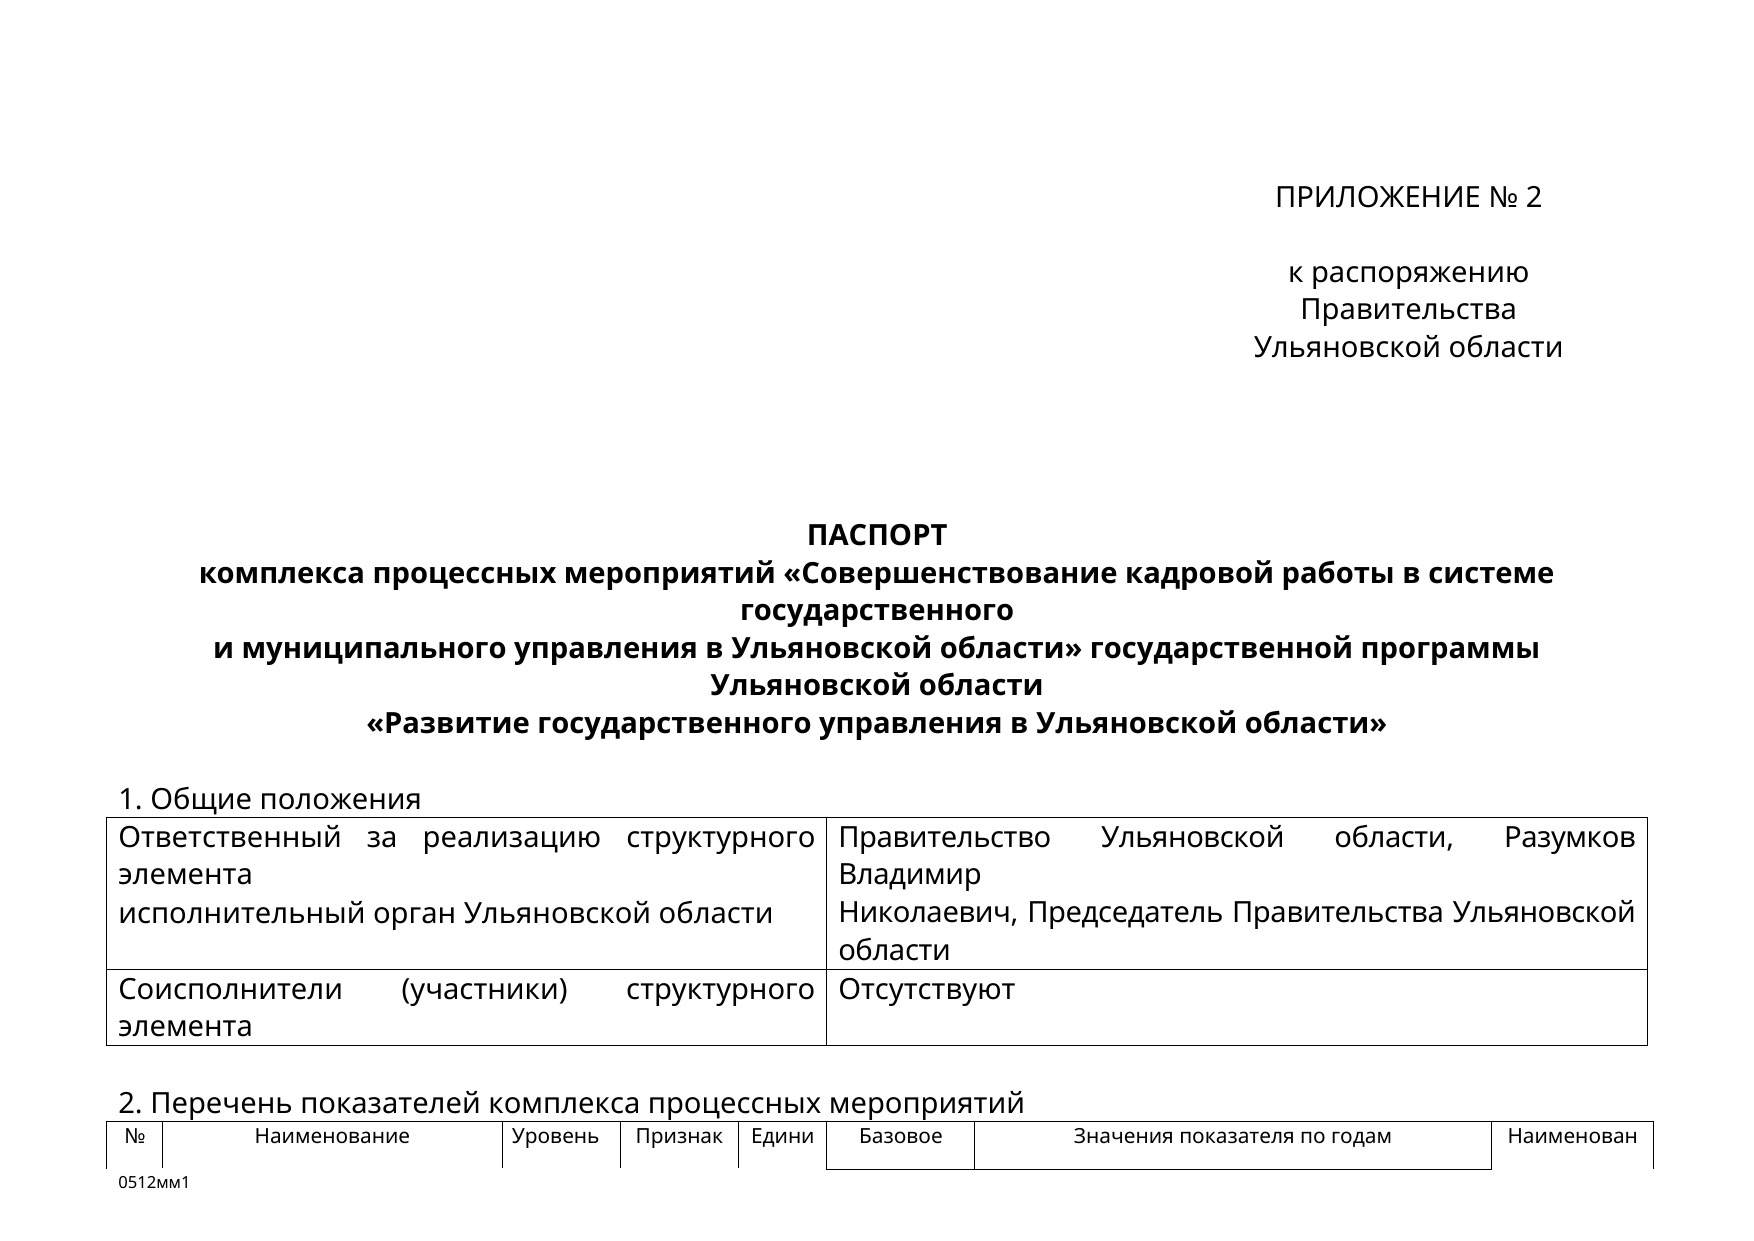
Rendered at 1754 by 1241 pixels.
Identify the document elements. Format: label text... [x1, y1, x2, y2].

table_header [975, 1122, 1491, 1169]
text Ульяновской области [1181, 328, 1636, 365]
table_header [1492, 1122, 1653, 1169]
text 1. Общие положения [118, 779, 1636, 817]
table_header Ответственный за реализацию структурного элемента исполнительный орган Ульяновской области [107, 818, 826, 968]
text ПАСПОРТ [118, 516, 1636, 553]
text «Развитие государственного управления в Ульяновской области» [118, 704, 1636, 742]
text и муниципального управления в Ульяновской области» государственной программы Ульяновской области [118, 629, 1636, 704]
table_header Уровень показателя [502, 1122, 620, 1169]
table_cell Отсутствуют [827, 970, 1647, 1045]
table_cell Соисполнители (участники) структурного элемента [107, 970, 826, 1045]
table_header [738, 1122, 826, 1169]
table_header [620, 1122, 738, 1169]
text 2. Перечень показателей комплекса процессных мероприятий [118, 1083, 1636, 1121]
text комплекса процессных мероприятий «Совершенствование кадровой работы в системе государственного [118, 553, 1636, 629]
table_header Правительство Ульяновской области, Разумков Владимир Николаевич, Председатель Правительства Ульяновской области [827, 818, 1647, 968]
text ПРИЛОЖЕНИЕ № 2 [1181, 177, 1636, 215]
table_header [827, 1122, 974, 1169]
text к распоряжению Правительства [1181, 252, 1636, 328]
table_header № п/п [107, 1122, 162, 1169]
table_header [163, 1122, 502, 1169]
